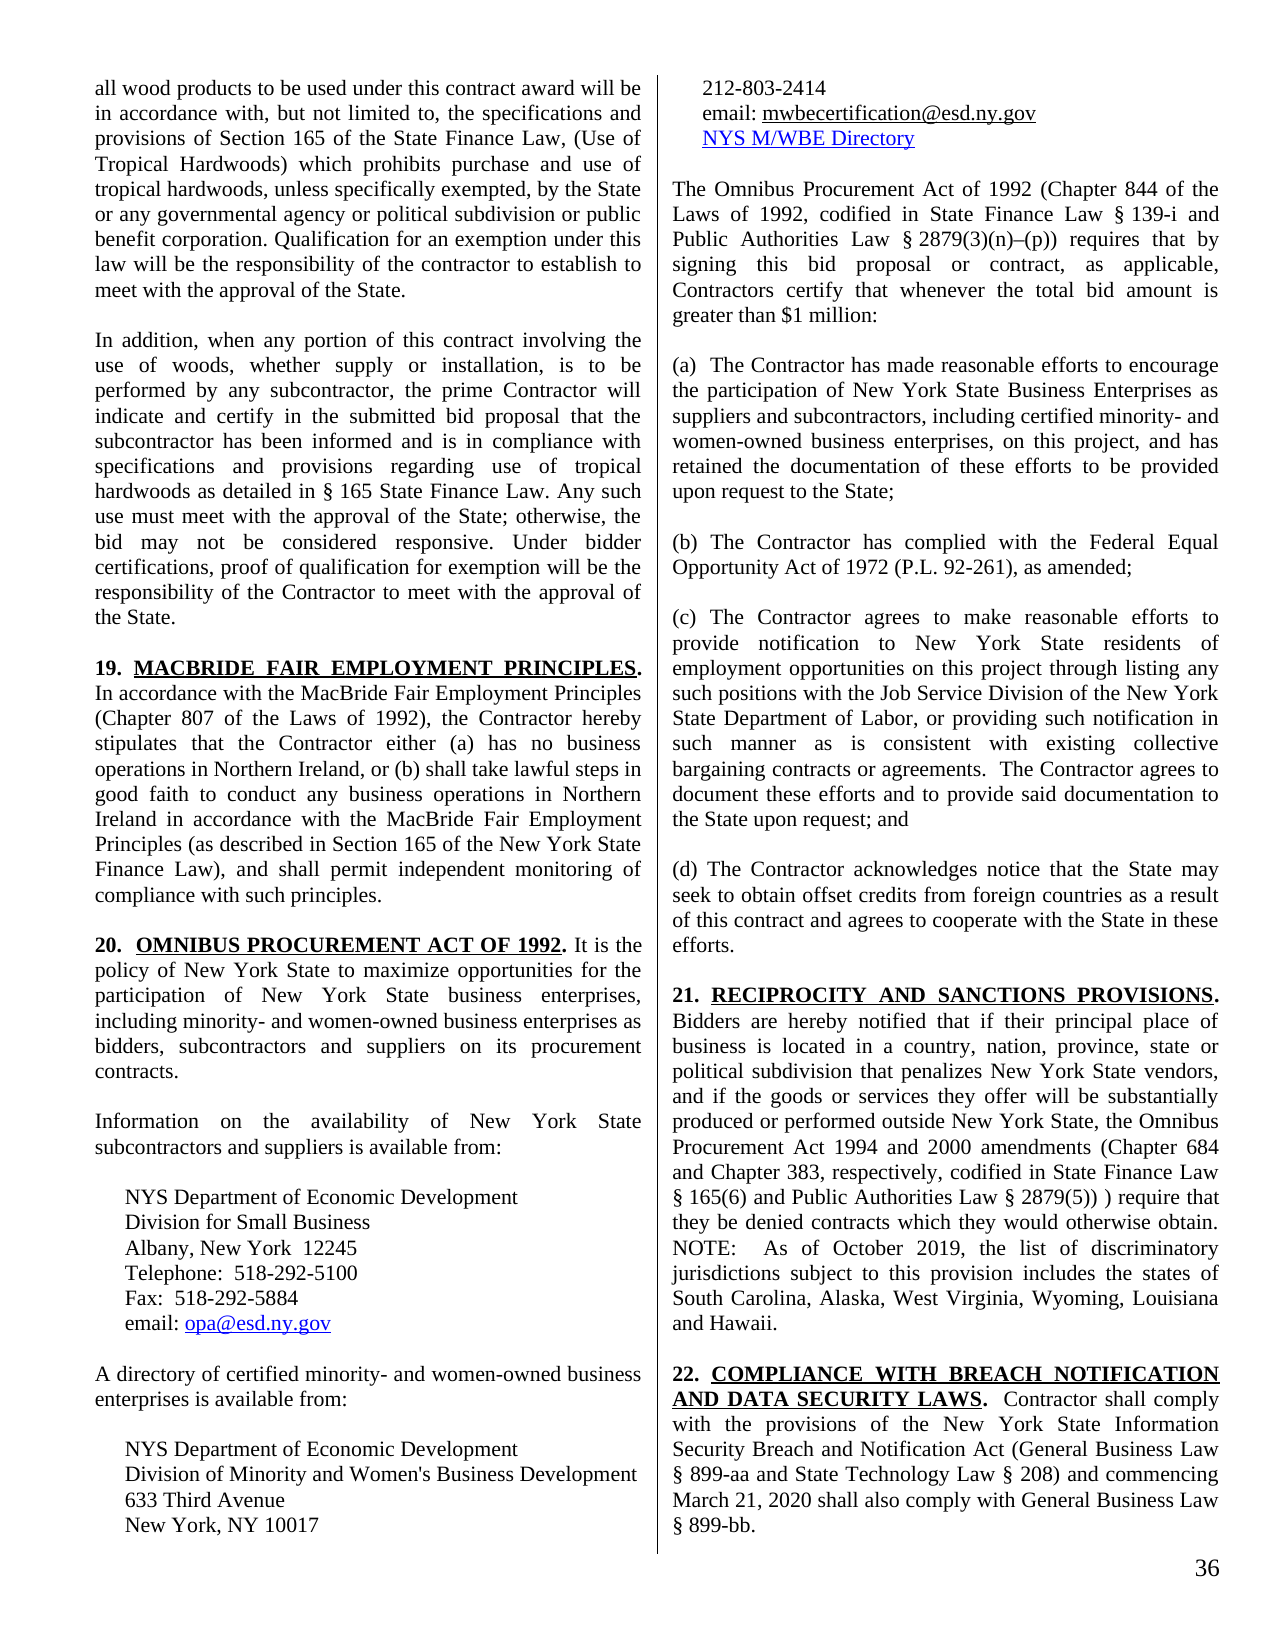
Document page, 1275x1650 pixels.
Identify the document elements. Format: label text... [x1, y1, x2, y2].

text NYS Department of Economic Development [124, 1184, 642, 1209]
text 21. RECIPROCITY AND SANCTIONS PROVISIONS. Bidders are hereby notified that if their principal place of business is located in a country, nation, province, state or political subdivision that penalizes New York State vendors, and if the goods or services they offer will be substantially produced or performed outside New York State, the Omnibus Procurement Act 1994 and 2000 amendments (Chapter 684 and Chapter 383, respectively, codified in State Finance Law § 165(6) and Public Authorities Law § 2879(5)) ) require that they be denied contracts which they would otherwise obtain. NOTE: As of October 2019, the list of discriminatory jurisdictions subject to this provision includes the states of South Carolina, Alaska, West Virginia, Wyoming, Louisiana and Hawaii. [672, 982, 1219, 1335]
text New York, NY 10017 [124, 1512, 642, 1537]
text Telephone: 518-292-5100 [124, 1260, 642, 1285]
text In addition, when any portion of this contract involving the use of woods, whether supply or installation, is to be performed by any subcontractor, the prime Contractor will indicate and certify in the submitted bid proposal that the subcontractor has been informed and is in compliance with specifications and provisions regarding use of tropical hardwoods as detailed in § 165 State Finance Law. Any such use must meet with the approval of the State; otherwise, the bid may not be considered responsive. Under bidder certifications, proof of qualification for exemption will be the responsibility of the Contractor to meet with the approval of the State. [94, 327, 642, 629]
text email: mwbecertification@esd.ny.gov [702, 100, 1219, 125]
text (a) The Contractor has made reasonable efforts to encourage the participation of New York State Business Enterprises as suppliers and subcontractors, including certified minority- and women-owned business enterprises, on this project, and has retained the documentation of these efforts to be provided upon request to the State; [672, 352, 1219, 503]
text A directory of certified minority- and women-owned business enterprises is available from: [94, 1361, 642, 1411]
text 20. OMNIBUS PROCUREMENT ACT OF 1992. It is the policy of New York State to maximize opportunities for the participation of New York State business enterprises, including minority- and women-owned business enterprises as bidders, subcontractors and suppliers on its procurement contracts. [94, 932, 642, 1083]
text 212-803-2414 [702, 75, 1219, 100]
text (d) The Contractor acknowledges notice that the State may seek to obtain offset credits from foreign countries as a result of this contract and agrees to cooperate with the State in these efforts. [672, 856, 1219, 957]
text 19. MACBRIDE FAIR EMPLOYMENT PRINCIPLES. In accordance with the MacBride Fair Employment Principles (Chapter 807 of the Laws of 1992), the Contractor hereby stipulates that the Contractor either (a) has no business operations in Northern Ireland, or (b) shall take lawful steps in good faith to conduct any business operations in Northern Ireland in accordance with the MacBride Fair Employment Principles (as described in Section 165 of the New York State Finance Law), and shall permit independent monitoring of compliance with such principles. [94, 655, 642, 907]
text (b) The Contractor has complied with the Federal Equal Opportunity Act of 1972 (P.L. 92-261), as amended; [672, 529, 1219, 579]
text NYS M/WBE Directory [702, 125, 1219, 151]
text 22. COMPLIANCE WITH BREACH NOTIFICATION AND DATA SECURITY LAWS. Contractor shall comply with the provisions of the New York State Information Security Breach and Notification Act (General Business Law § 899-aa and State Technology Law § 208) and commencing March 21, 2020 shall also comply with General Business Law § 899-bb. [672, 1361, 1219, 1537]
text Albany, New York 12245 [124, 1234, 642, 1260]
text NYS Department of Economic Development [124, 1436, 642, 1461]
text (c) The Contractor agrees to make reasonable efforts to provide notification to New York State residents of employment opportunities on this project through listing any such positions with the Job Service Division of the New York State Department of Labor, or providing such notification in such manner as is consistent with existing collective bargaining contracts or agreements. The Contractor agrees to document these efforts and to provide said documentation to the State upon request; and [672, 604, 1219, 831]
text 633 Third Avenue [124, 1487, 642, 1512]
text Fax: 518-292-5884 [124, 1285, 642, 1310]
text Division for Small Business [124, 1209, 642, 1234]
text The Omnibus Procurement Act of 1992 (Chapter 844 of the Laws of 1992, codified in State Finance Law § 139-i and Public Authorities Law § 2879(3)(n)–(p)) requires that by signing this bid proposal or contract, as applicable, Contractors certify that whenever the total bid amount is greater than $1 million: [672, 176, 1219, 327]
text email: opa@esd.ny.gov [124, 1310, 642, 1335]
text Division of Minority and Women's Business Development [124, 1461, 642, 1487]
text Information on the availability of New York State subcontractors and suppliers is available from: [94, 1108, 642, 1159]
